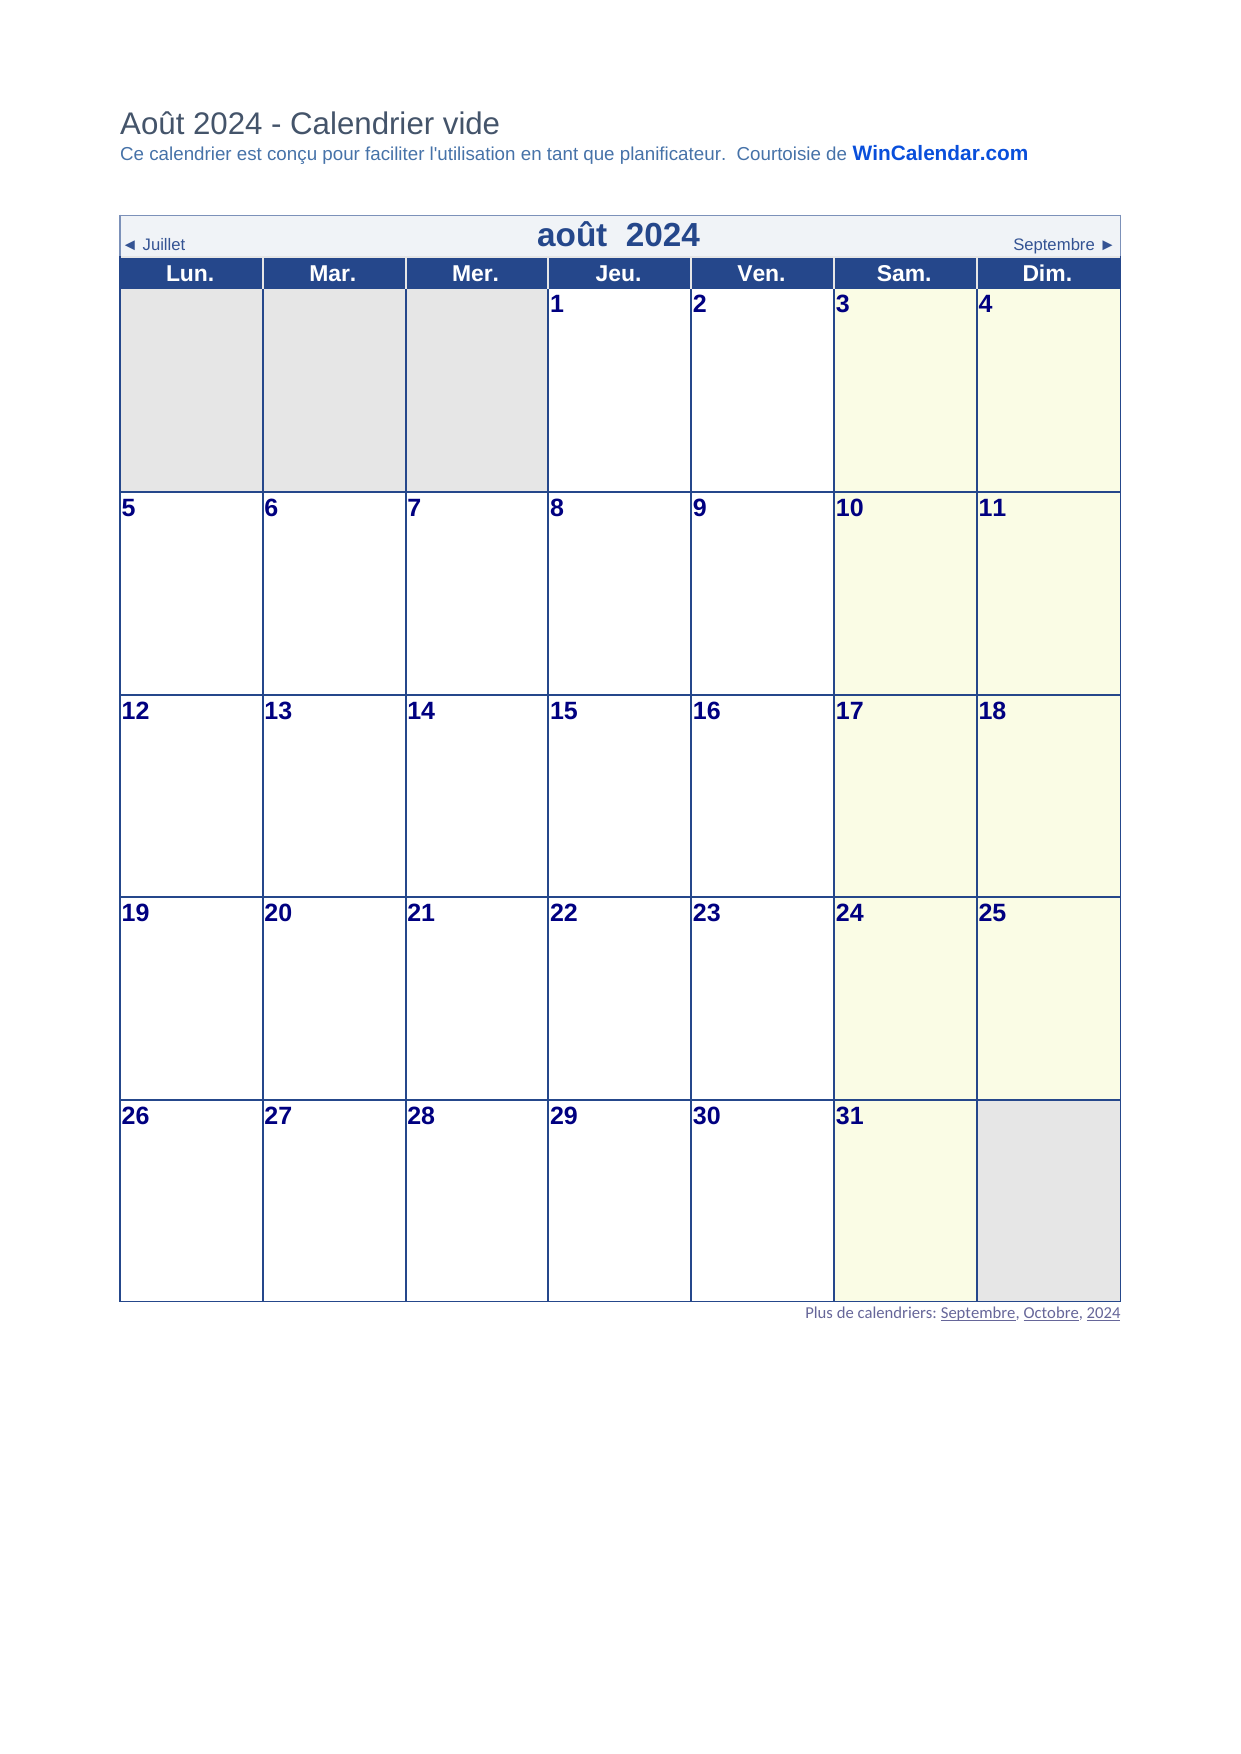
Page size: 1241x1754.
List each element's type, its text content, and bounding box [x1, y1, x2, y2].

text Août 2024 - Calendrier vide Ce calendrier est conçu pour faciliter l'utilisation en tant que planificateur. Courtoisie de WinCalendar.com [120, 105, 1120, 193]
table_header ◄ Juillet [121, 216, 263, 256]
table_cell 3 [835, 289, 976, 491]
table_cell 29 [549, 1101, 690, 1301]
table_cell Mer. [407, 258, 547, 289]
table_cell 12 [121, 696, 262, 896]
table_cell 10 [835, 493, 976, 694]
table_cell 17 [835, 696, 976, 896]
table_cell Dim. [978, 258, 1120, 289]
table_cell 26 [121, 1101, 262, 1301]
table_header Septembre ► [977, 216, 1120, 256]
table_header août 2024 [263, 216, 977, 256]
table_cell 16 [692, 696, 833, 896]
table_cell 5 [121, 493, 262, 694]
table_cell 15 [549, 696, 690, 896]
table_cell 23 [692, 898, 833, 1099]
table_cell 1 [549, 289, 690, 491]
table_cell 30 [692, 1101, 833, 1301]
table_cell Sam. [835, 258, 976, 289]
table_cell 4 [978, 289, 1120, 491]
table_cell 19 [121, 898, 262, 1099]
table_cell 8 [549, 493, 690, 694]
table_cell Lun. [121, 258, 262, 289]
table_cell 28 [407, 1101, 547, 1301]
table_cell Mar. [264, 258, 405, 289]
table_cell 9 [692, 493, 833, 694]
table_cell 6 [264, 493, 405, 694]
table_cell [407, 289, 547, 491]
table_cell [978, 1101, 1120, 1301]
table_cell 11 [978, 493, 1120, 694]
table_cell 21 [407, 898, 547, 1099]
table_cell 31 [835, 1101, 976, 1301]
table_cell 22 [549, 898, 690, 1099]
table_cell 27 [264, 1101, 405, 1301]
table_cell 14 [407, 696, 547, 896]
table_cell 7 [407, 493, 547, 694]
table_cell 2 [692, 289, 833, 491]
text Plus de calendriers: Septembre, Octobre, 2024 [120, 1302, 1120, 1322]
table_cell Jeu. [549, 258, 690, 289]
table_cell 18 [978, 696, 1120, 896]
table_cell 25 [978, 898, 1120, 1099]
table_cell [121, 289, 262, 491]
table_cell 24 [835, 898, 976, 1099]
table_cell 13 [264, 696, 405, 896]
table_cell Ven. [692, 258, 833, 289]
table_cell [264, 289, 405, 491]
table_cell 20 [264, 898, 405, 1099]
